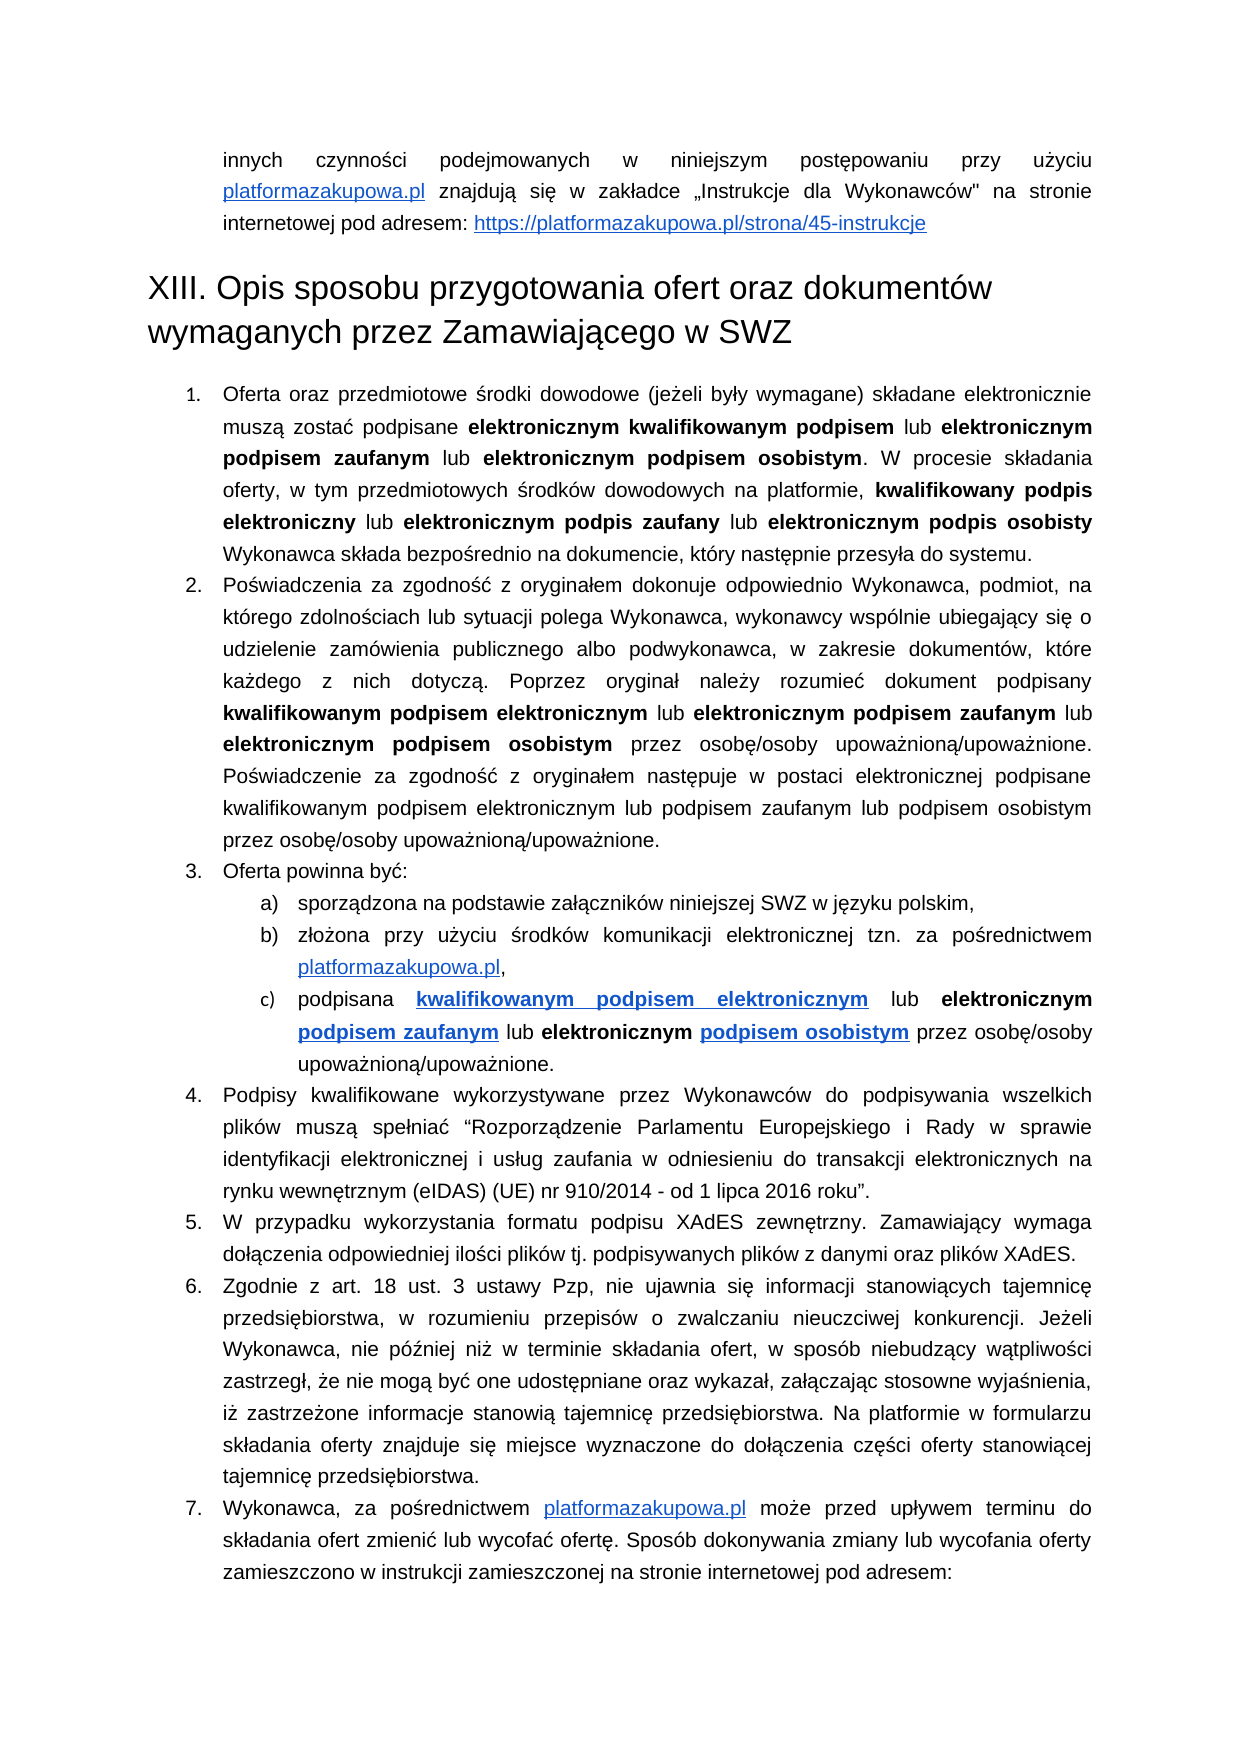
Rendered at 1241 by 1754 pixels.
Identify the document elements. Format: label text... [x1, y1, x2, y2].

list Podpisy kwalifikowane wykorzystywane przez Wykonawców do podpisywania wszelkich plików muszą spełniać “Rozporządzenie Parlamentu Europejskiego i Rady w sprawie identyfikacji elektronicznej i usług zaufania w odniesieniu do transakcji elektronicznych na rynku wewnętrznym (eIDAS) (UE) nr 910/2014 - od 1 lipca 2016 roku”. [185, 1083, 1093, 1202]
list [185, 148, 1093, 235]
list złożona przy użyciu środków komunikacji elektronicznej tzn. za pośrednictwem platformazakupowa.pl, [260, 923, 1093, 978]
text XIII. Opis sposobu przygotowania ofert oraz dokumentów wymaganych przez Zamawiającego w SWZ [148, 268, 1093, 351]
list Oferta oraz przedmiotowe środki dowodowe (jeżeli były wymagane) składane elektronicznie muszą zostać podpisane elektronicznym kwalifikowanym podpisem lub elektronicznym podpisem zaufanym lub elektronicznym podpisem osobistym. W procesie składania oferty, w tym przedmiotowych środków dowodowych na platformie, kwalifikowany podpis elektroniczny lub elektronicznym podpis zaufany lub elektronicznym podpis osobisty Wykonawca składa bezpośrednio na dokumencie, który następnie przesyła do systemu. [185, 381, 1093, 566]
list Oferta powinna być: [185, 859, 1093, 883]
list W przypadku wykorzystania formatu podpisu XAdES zewnętrzny. Zamawiający wymaga dołączenia odpowiedniej ilości plików tj. podpisywanych plików z danymi oraz plików XAdES. [185, 1210, 1093, 1266]
list Zgodnie z art. 18 ust. 3 ustawy Pzp, nie ujawnia się informacji stanowiących tajemnicę przedsiębiorstwa, w rozumieniu przepisów o zwalczaniu nieuczciwej konkurencji. Jeżeli Wykonawca, nie później niż w terminie składania ofert, w sposób niebudzący wątpliwości zastrzegł, że nie mogą być one udostępniane oraz wykazał, załączając stosowne wyjaśnienia, iż zastrzeżone informacje stanowią tajemnicę przedsiębiorstwa. Na platformie w formularzu składania oferty znajduje się miejsce wyznaczone do dołączenia części oferty stanowiącej tajemnicę przedsiębiorstwa. [185, 1274, 1093, 1488]
list Wykonawca, za pośrednictwem platformazakupowa.pl może przed upływem terminu do składania ofert zmienić lub wycofać ofertę. Sposób dokonywania zmiany lub wycofania oferty zamieszczono w instrukcji zamieszczonej na stronie internetowej pod adresem: [185, 1496, 1093, 1584]
list sporządzona na podstawie załączników niniejszej SWZ w języku polskim, [260, 891, 1093, 915]
list podpisana kwalifikowanym podpisem elektronicznym lub elektronicznym podpisem zaufanym lub elektronicznym podpisem osobistym przez osobę/osoby upoważnioną/upoważnione. [260, 986, 1093, 1075]
list Poświadczenia za zgodność z oryginałem dokonuje odpowiednio Wykonawca, podmiot, na którego zdolnościach lub sytuacji polega Wykonawca, wykonawcy wspólnie ubiegający się o udzielenie zamówienia publicznego albo podwykonawca, w zakresie dokumentów, które każdego z nich dotyczą. Poprzez oryginał należy rozumieć dokument podpisany kwalifikowanym podpisem elektronicznym lub elektronicznym podpisem zaufanym lub elektronicznym podpisem osobistym przez osobę/osoby upoważnioną/upoważnione. Poświadczenie za zgodność z oryginałem następuje w postaci elektronicznej podpisane kwalifikowanym podpisem elektronicznym lub podpisem zaufanym lub podpisem osobistym przez osobę/osoby upoważnioną/upoważnione. [185, 573, 1093, 851]
